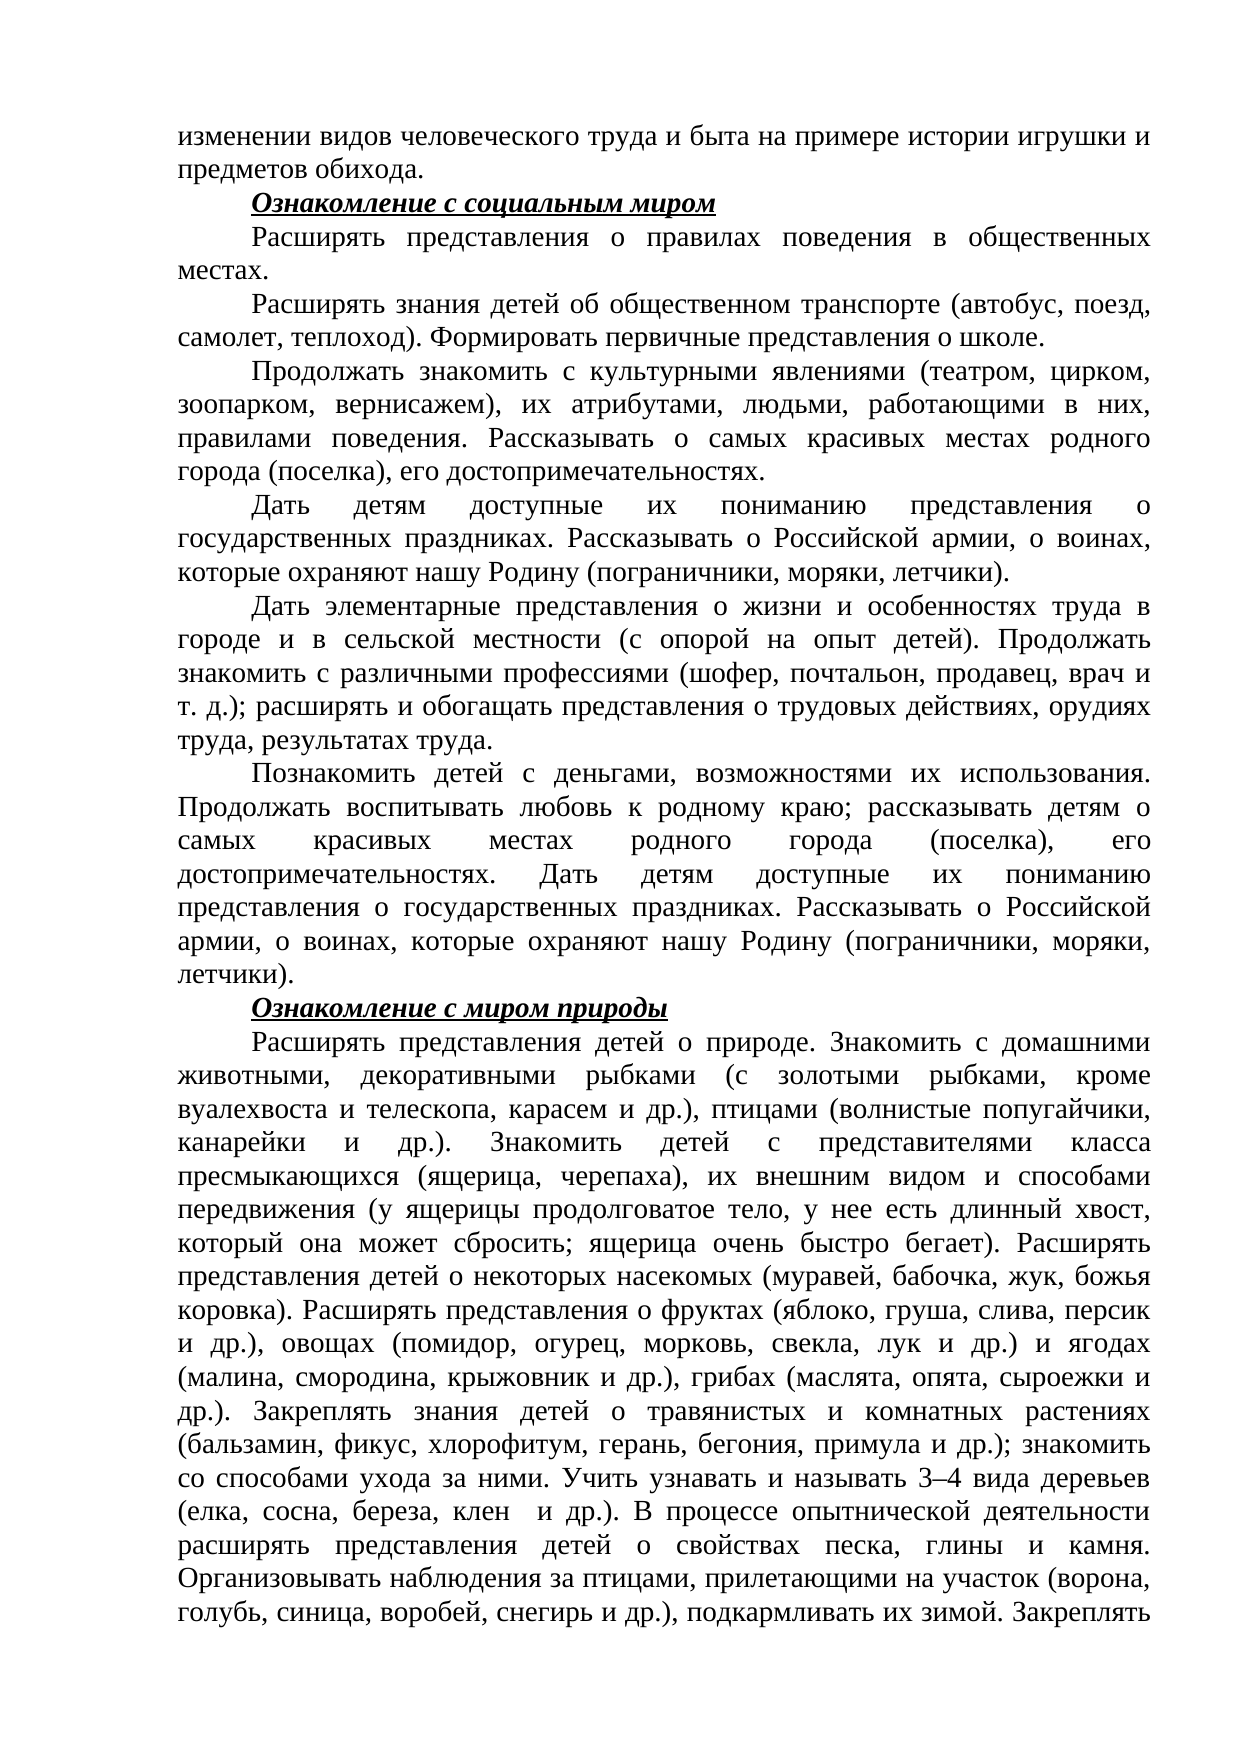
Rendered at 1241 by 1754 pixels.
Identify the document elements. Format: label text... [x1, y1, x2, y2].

text Ознакомление с социальным миром [177, 185, 1152, 219]
text Познакомить детей с деньгами, возможностями их использования. Продолжать воспитывать любовь к родному краю; рассказывать детям о самых красивых местах родного города (поселка), его достопримечательностях. Дать детям доступные их пониманию представления о государственных праздниках. Рассказывать о Российской армии, о воинах, которые охраняют нашу Родину (пограничники, моряки, летчики). [177, 755, 1152, 990]
text Продолжать знакомить с культурными явлениями (театром, цирком, зоопарком, вернисажем), их атрибутами, людьми, работающими в них, правилами поведения. Рассказывать о самых красивых местах родного города (поселка), его достопримечательностях. [177, 353, 1152, 487]
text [177, 118, 1152, 185]
text Расширять знания детей об общественном транспорте (автобус, поезд, самолет, теплоход). Формировать первичные представления о школе. [177, 286, 1152, 353]
text Дать детям доступные их пониманию представления о государственных праздниках. Рассказывать о Российской армии, о воинах, которые охраняют нашу Родину (пограничники, моряки, летчики). [177, 487, 1152, 588]
text Ознакомление с миром природы [177, 990, 1152, 1024]
text Расширять представления о правилах поведения в общественных местах. [177, 219, 1152, 286]
text Дать элементарные представления о жизни и особенностях труда в городе и в сельской местности (с опорой на опыт детей). Продолжать знакомить с различными профессиями (шофер, почтальон, продавец, врач и т. д.); расширять и обогащать представления о трудовых действиях, орудиях труда, результатах труда. [177, 588, 1152, 755]
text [177, 1024, 1152, 1627]
